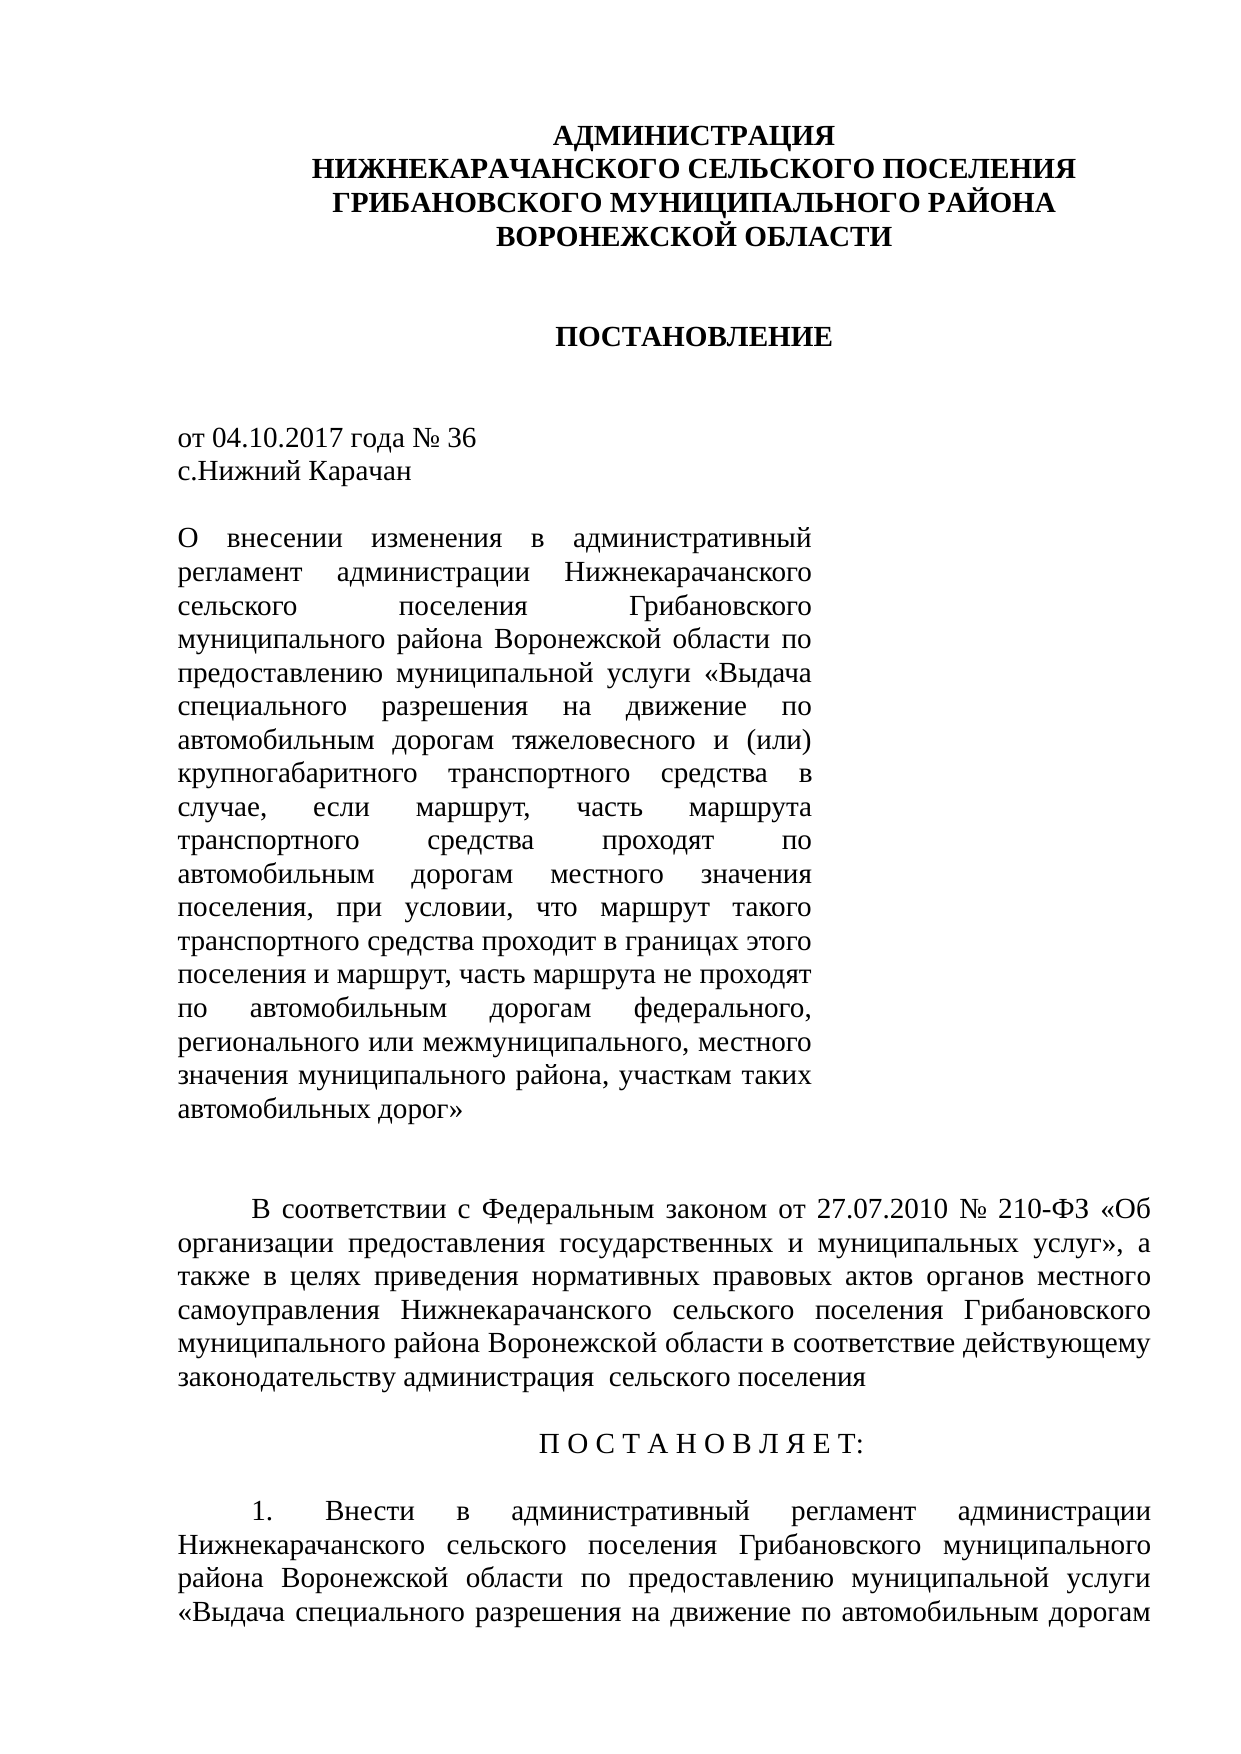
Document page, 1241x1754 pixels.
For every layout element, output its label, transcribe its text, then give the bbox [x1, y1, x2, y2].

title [177, 1493, 1152, 1627]
text П О С Т А Н О В Л Я Е Т: [177, 1426, 1152, 1460]
title О внесении изменения в административный регламент администрации Нижнекарачанского сельского поселения Грибановского муниципального района Воронежской области по предоставлению муниципальной услуги «Выдача специального разрешения на движение по автомобильным дорогам тяжеловесного и (или) крупногабаритного транспортного средства в случае, если маршрут, часть маршрута транспортного средства проходят по автомобильным дорогам местного значения поселения, при условии, что маршрут такого транспортного средства проходит в границах этого поселения и маршрут, часть маршрута не проходят по автомобильным дорогам федерального, регионального или межмуниципального, местного значения муниципального района, участкам таких автомобильных дорог» [177, 521, 812, 1124]
text ВОРОНЕЖСКОЙ ОБЛАСТИ [177, 219, 1152, 252]
text от 04.10.2017 года № 36 [177, 420, 1152, 453]
text ГРИБАНОВСКОГО МУНИЦИПАЛЬНОГО РАЙОНА [177, 185, 1152, 219]
text АДМИНИСТРАЦИЯ [177, 118, 1152, 152]
text В соответствии с Федеральным законом от 27.07.2010 № 210-ФЗ «Об организации предоставления государственных и муниципальных услуг», а также в целях приведения нормативных правовых актов органов местного самоуправления Нижнекарачанского сельского поселения Грибановского муниципального района Воронежской области в соответствие действующему законодательству администрация сельского поселения [177, 1191, 1152, 1393]
text ПОСТАНОВЛЕНИЕ [177, 319, 1152, 353]
text с.Нижний Карачан [177, 453, 649, 487]
text НИЖНЕКАРАЧАНСКОГО СЕЛЬСКОГО ПОСЕЛЕНИЯ [177, 152, 1152, 185]
